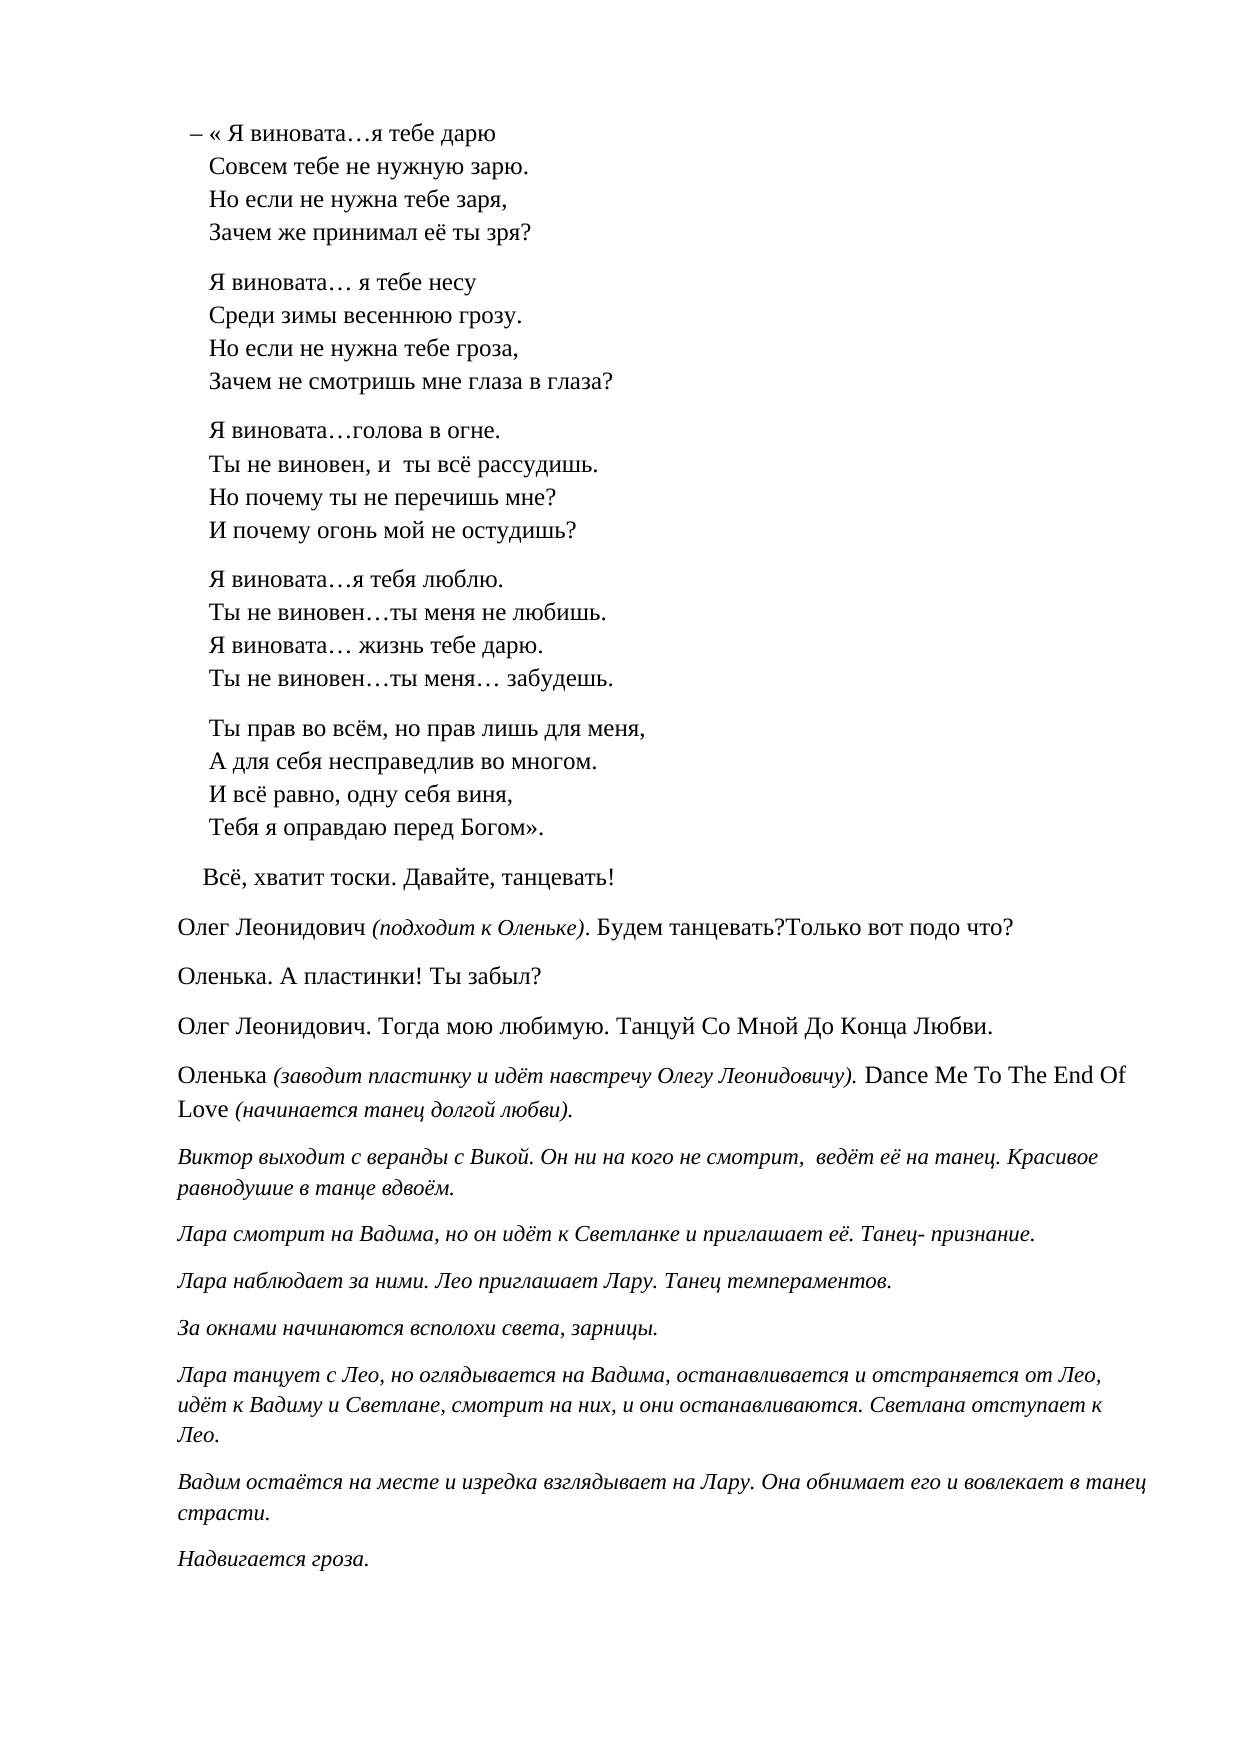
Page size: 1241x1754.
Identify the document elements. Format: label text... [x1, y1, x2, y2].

text Я виновата…я тебя люблю. Ты не виновен…ты меня не любишь. Я виновата… жизнь тебе дарю. Ты не виновен…ты меня… забудешь. [177, 564, 1152, 692]
text Оленька. А пластинки! Ты забыл? [177, 961, 1152, 990]
text Ты прав во всём, но прав лишь для меня, А для себя несправедлив во многом. И всё равно, одну себя виня, Тебя я оправдаю перед Богом». [177, 713, 1152, 841]
text Виктор выходит с веранды с Викой. Он ни на кого не смотрит, ведёт её на танец. Красивое равнодушие в танце вдвоём. [177, 1143, 1152, 1200]
text Я виновата…голова в огне. Ты не виновен, и ты всё рассудишь. Но почему ты не перечишь мне? И почему огонь мой не остудишь? [177, 416, 1152, 543]
text Вадим остаётся на месте и изредка взглядывает на Лару. Она обнимает его и вовлекает в танец страсти. [177, 1468, 1152, 1525]
text Надвигается гроза. [177, 1545, 1152, 1572]
text Лара танцует с Лео, но оглядывается на Вадима, останавливается и отстраняется от Лео, идёт к Вадиму и Светлане, смотрит на них, и они останавливаются. Светлана отступает к Лео. [177, 1361, 1152, 1448]
text Лара смотрит на Вадима, но он идёт к Светланке и приглашает её. Танец- признание. [177, 1220, 1152, 1247]
text Олег Леонидович. Тогда мою любимую. Танцуй Со Мной До Конца Любви. [177, 1011, 1152, 1040]
text Оленька (заводит пластинку и идёт навстречу Олегу Леонидовичу). Dance Me To The End Of Love (начинается танец долгой любви). [177, 1061, 1152, 1122]
text Олег Леонидович (подходит к Оленьке). Будем танцевать?Только вот подо что? [177, 912, 1152, 940]
text Я виновата… я тебе несу Среди зимы весеннюю грозу. Но если не нужна тебе гроза, Зачем не смотришь мне глаза в глаза? [177, 267, 1152, 395]
text За окнами начинаются всполохи света, зарницы. [177, 1314, 1152, 1341]
text – « Я виновата…я тебе дарю Совсем тебе не нужную зарю. Но если не нужна тебе заря, Зачем же принимал её ты зря? [177, 118, 1152, 246]
text Лара наблюдает за ними. Лео приглашает Лару. Танец темпераментов. [177, 1267, 1152, 1294]
text Всё, хватит тоски. Давайте, танцевать! [177, 862, 1152, 891]
